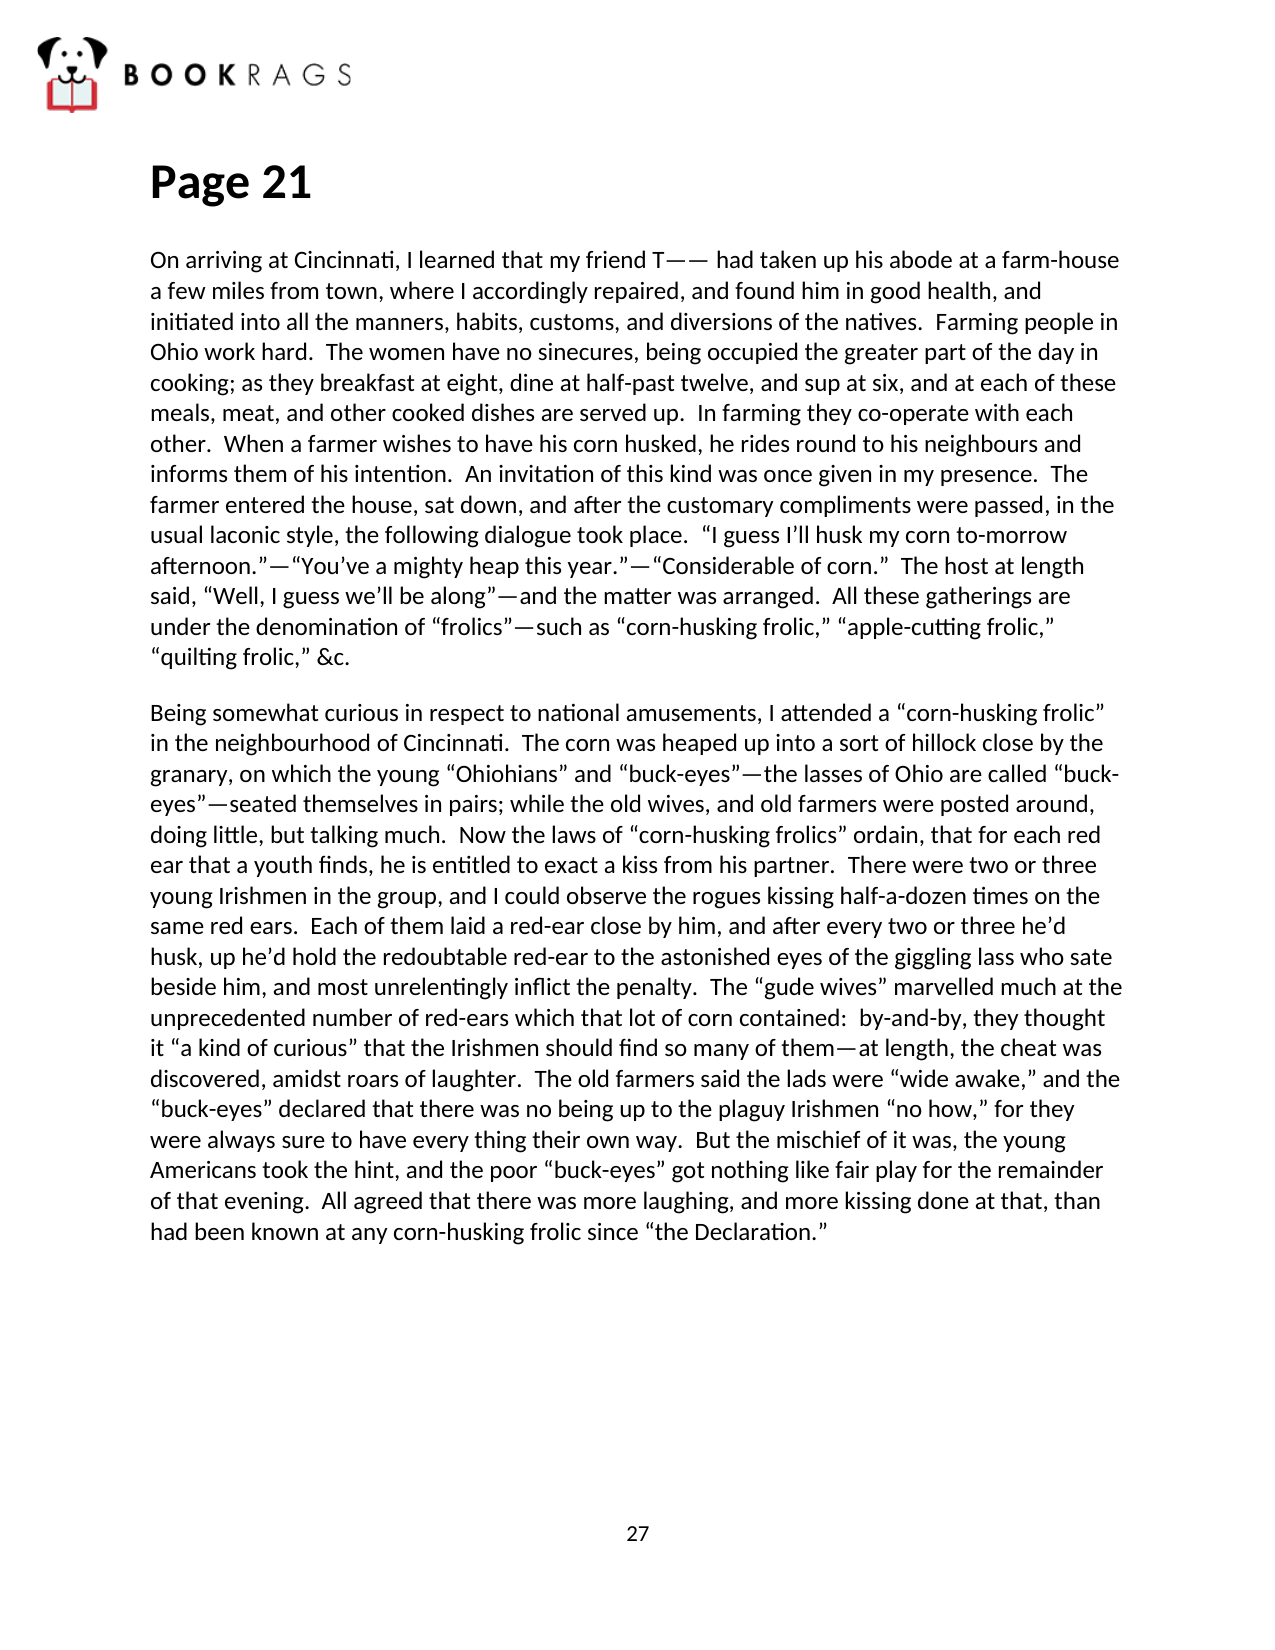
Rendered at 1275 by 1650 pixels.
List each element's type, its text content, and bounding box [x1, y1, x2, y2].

text Being somewhat curious in respect to national amusements, I attended a “corn-husking frolic” in the neighbourhood of Cincinnati. The corn was heaped up into a sort of hillock close by the granary, on which the young “Ohiohians” and “buck-eyes”—­the lasses of Ohio are called “buck-eyes”—­seated themselves in pairs; while the old wives, and old farmers were posted around, doing little, but talking much. Now the laws of “corn-husking frolics” ordain, that for each red ear that a youth finds, he is entitled to exact a kiss from his partner. There were two or three young Irishmen in the group, and I could observe the rogues kissing half-a-dozen times on the same red ears. Each of them laid a red-ear close by him, and after every two or three he’d husk, up he’d hold the redoubtable red-ear to the astonished eyes of the giggling lass who sate beside him, and most unrelentingly inflict the penalty. The “gude wives” marvelled much at the unprecedented number of red-ears which that lot of corn contained: by-and-by, they thought it “a kind of curious” that the Irishmen should find so many of them—­at length, the cheat was discovered, amidst roars of laughter. The old farmers said the lads were “wide awake,” and the “buck-eyes” declared that there was no being up to the plaguy Irishmen “no how,” for they were always sure to have every thing their own way. But the mischief of it was, the young Americans took the hint, and the poor “buck-eyes” got nothing like fair play for the remainder of that evening. All agreed that there was more laughing, and more kissing done at that, than had been known at any corn-husking frolic since “the Declaration.” [150, 697, 1125, 1246]
picture [37, 37, 351, 113]
text On arriving at Cincinnati, I learned that my friend T——­ had taken up his abode at a farm-house a few miles from town, where I accordingly repaired, and found him in good health, and initiated into all the manners, habits, customs, and diversions of the natives. Farming people in Ohio work hard. The women have no sinecures, being occupied the greater part of the day in cooking; as they breakfast at eight, dine at half-past twelve, and sup at six, and at each of these meals, meat, and other cooked dishes are served up. In farming they co-operate with each other. When a farmer wishes to have his corn husked, he rides round to his neighbours and informs them of his intention. An invitation of this kind was once given in my presence. The farmer entered the house, sat down, and after the customary compliments were passed, in the usual laconic style, the following dialogue took place. “I guess I’ll husk my corn to-morrow afternoon.”—­“You’ve a mighty heap this year.”—­“Considerable of corn.” The host at length said, “Well, I guess we’ll be along”—­and the matter was arranged. All these gatherings are under the denomination of “frolics”—­such as “corn-husking frolic,” “apple-cutting frolic,” “quilting frolic,” &c. [150, 244, 1125, 672]
text Page 21 [150, 150, 1125, 211]
